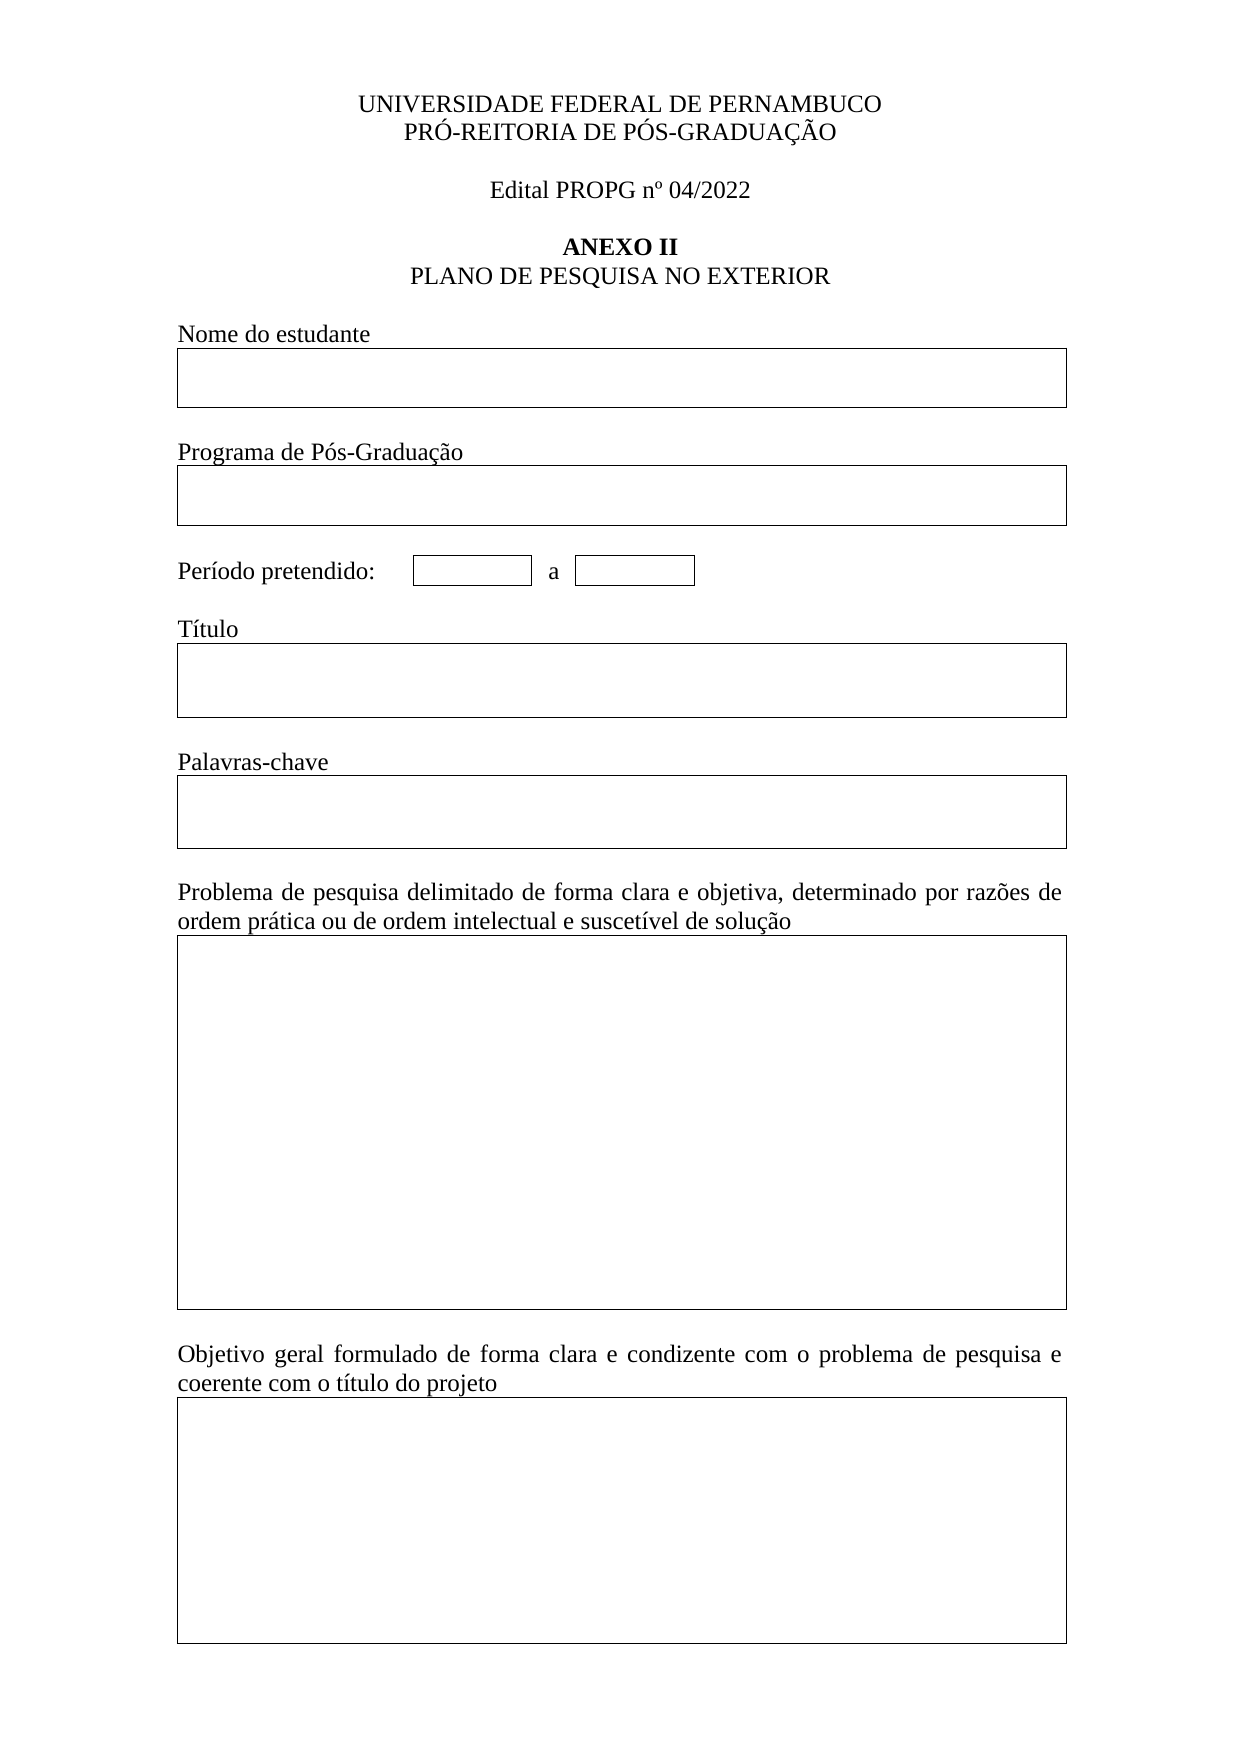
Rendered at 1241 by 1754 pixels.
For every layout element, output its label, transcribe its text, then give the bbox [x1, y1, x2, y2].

text Problema de pesquisa delimitado de forma clara e objetiva, determinado por razões de ordem prática ou de ordem intelectual e suscetível de solução [177, 877, 1063, 935]
table_header [178, 466, 1066, 525]
text Edital PROPG nº 04/2022 [177, 175, 1063, 204]
text Palavras-chave [177, 747, 1063, 775]
table_header [178, 936, 1066, 1309]
text PRÓ-REITORIA DE PÓS-GRADUAÇÃO [177, 117, 1063, 146]
text ANEXO II [177, 232, 1063, 261]
table_header [576, 556, 694, 584]
text PLANO DE PESQUISA NO EXTERIOR [177, 261, 1063, 290]
text Programa de Pós-Graduação [177, 437, 1063, 465]
text UNIVERSIDADE FEDERAL DE PERNAMBUCO [177, 89, 1063, 117]
table_header Período pretendido: [166, 555, 413, 584]
table_header [178, 349, 1066, 407]
table_header a [532, 555, 575, 584]
table_header [178, 1398, 1066, 1643]
text Nome do estudante [177, 319, 1063, 347]
text Título [177, 614, 1063, 643]
text Objetivo geral formulado de forma clara e condizente com o problema de pesquisa e coerente com o título do projeto [177, 1339, 1063, 1397]
table_header [178, 776, 1066, 848]
table_header [414, 556, 531, 584]
table_header [178, 644, 1066, 717]
